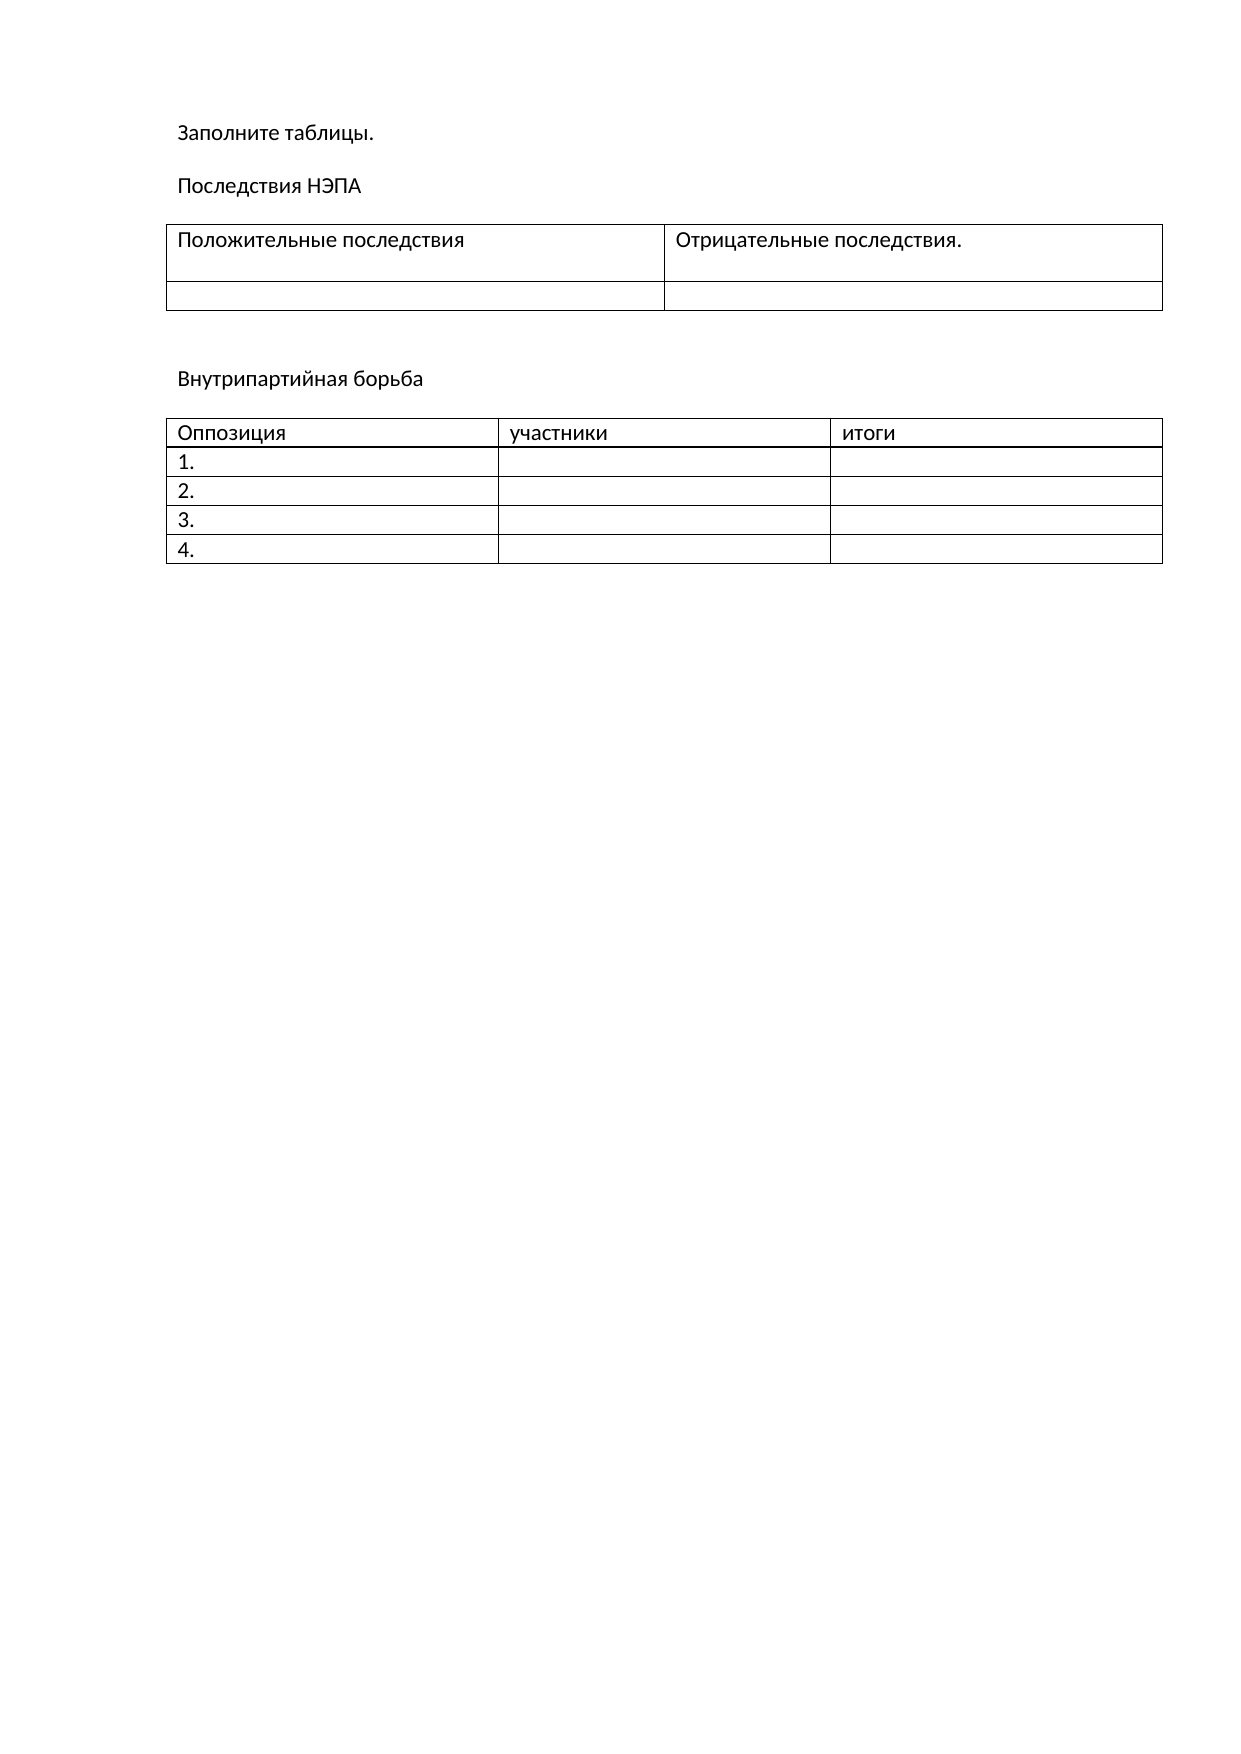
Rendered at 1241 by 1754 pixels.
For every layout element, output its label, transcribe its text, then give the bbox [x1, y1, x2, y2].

text Внутрипартийная борьба [177, 364, 1152, 392]
table_cell [499, 448, 830, 476]
table_header Отрицательные последствия. [665, 225, 1162, 281]
table_cell [499, 535, 830, 563]
table_cell [831, 448, 1162, 476]
table_cell [499, 506, 830, 534]
table_header Положительные последствия [167, 225, 664, 281]
table_cell 3. [167, 506, 498, 534]
text Последствия НЭПА [177, 171, 1152, 199]
table_header итоги [831, 419, 1162, 446]
table_header участники [499, 419, 830, 446]
table_cell [167, 282, 664, 310]
table_cell [831, 506, 1162, 534]
table_header Оппозиция [167, 419, 498, 446]
table_cell [831, 477, 1162, 504]
table_cell [499, 477, 830, 504]
table_cell 2. [167, 477, 498, 504]
table_cell 4. [167, 535, 498, 563]
table_cell 1. [167, 448, 498, 476]
table_cell [665, 282, 1162, 310]
text Заполните таблицы. [177, 118, 1152, 146]
table_cell [831, 535, 1162, 563]
